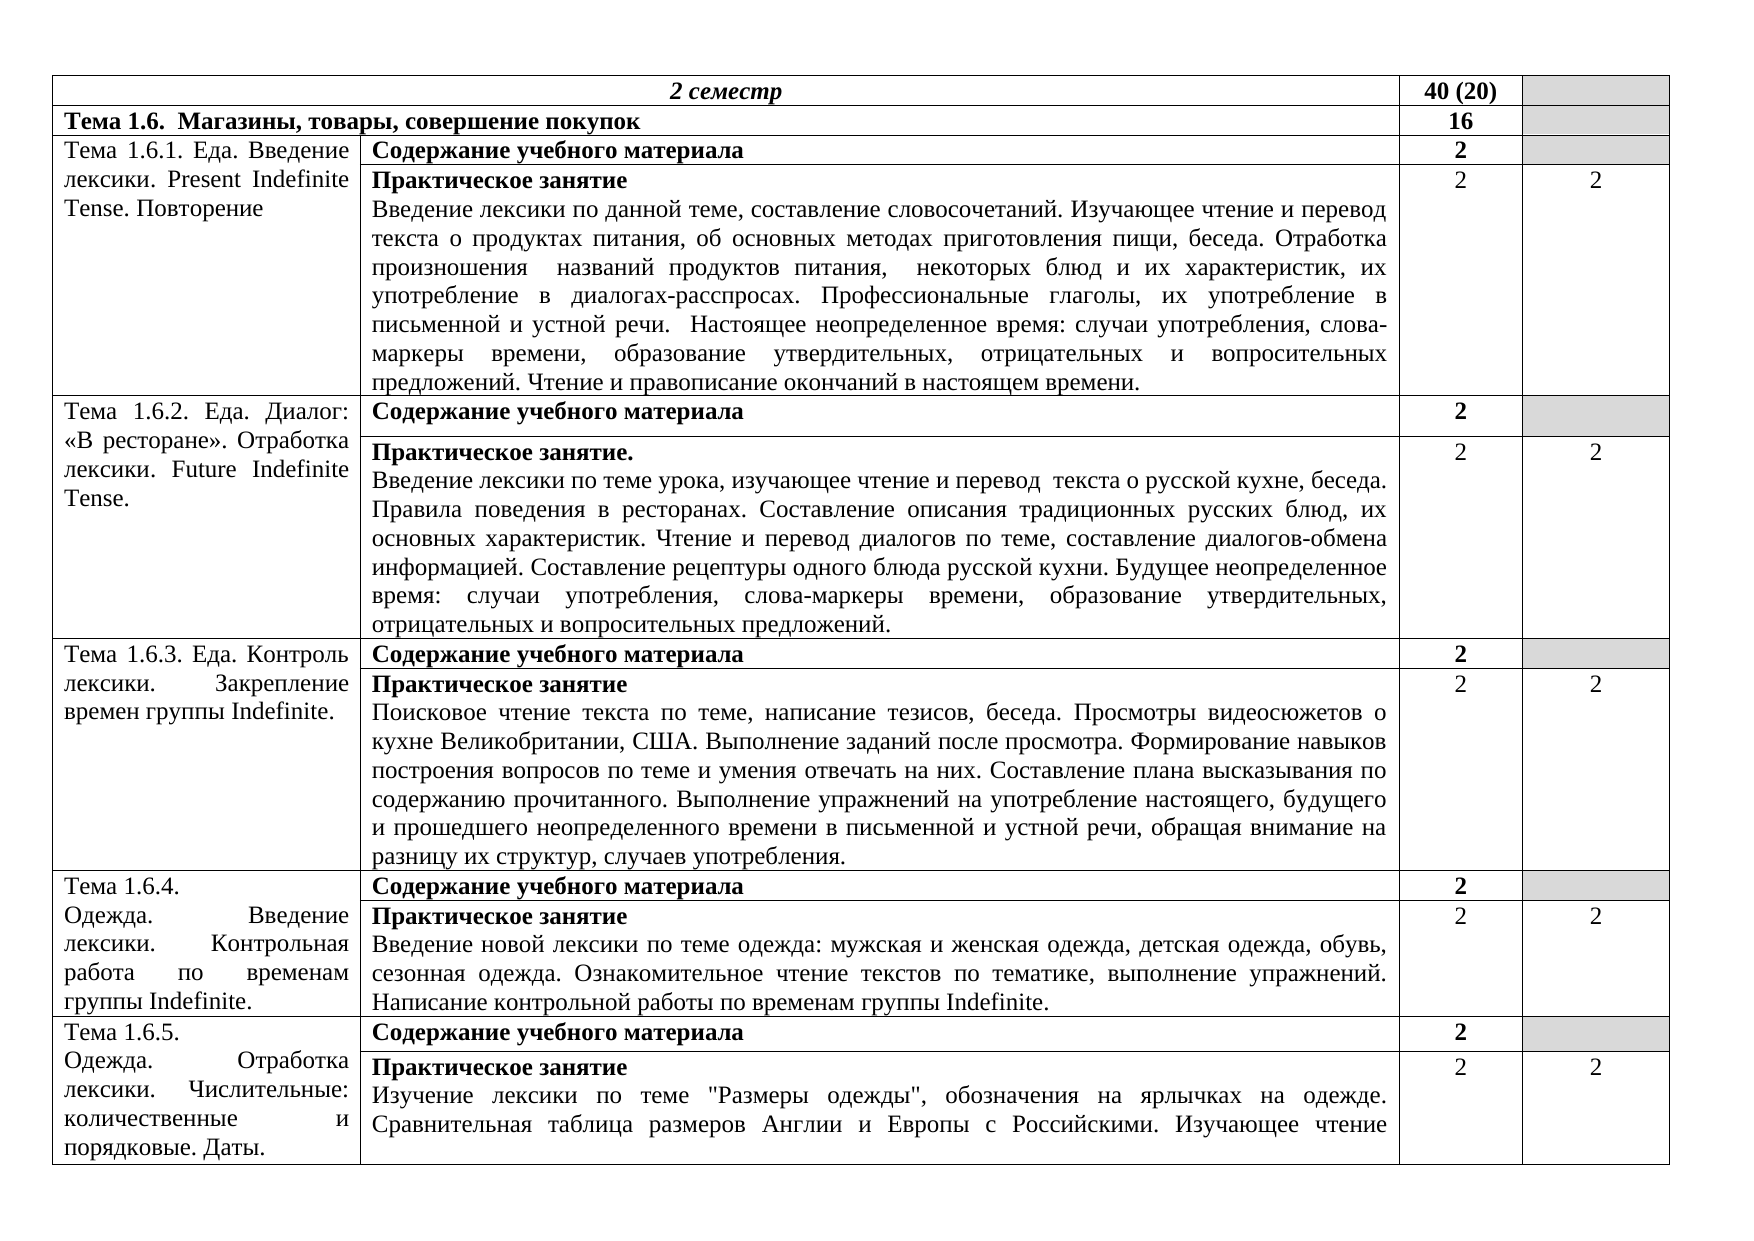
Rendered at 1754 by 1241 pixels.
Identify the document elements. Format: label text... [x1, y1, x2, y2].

table_cell Содержание учебного материала [361, 871, 1399, 900]
table_cell 2 [1400, 1017, 1522, 1051]
table_cell [1523, 871, 1669, 900]
table_cell 2 [1523, 165, 1669, 395]
table_cell [1523, 396, 1669, 436]
table_cell 2 [1523, 437, 1669, 638]
table_cell Тема 1.6.2. Еда. Диалог: «В ресторане». Отработка лексики. Future Indefinite Tense. [53, 396, 360, 638]
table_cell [361, 1052, 1399, 1164]
table_cell Практическое занятие. Введение лексики по теме урока, изучающее чтение и перевод текста о русской кухне, беседа. Правила поведения в ресторанах. Составление описания традиционных русских блюд, их основных характеристик. Чтение и перевод диалогов по теме, составление диалогов-обмена информацией. Составление рецептуры одного блюда русской кухни. Будущее неопределенное время: случаи употребления, слова-маркеры времени, образование утвердительных, отрицательных и вопросительных предложений. [361, 437, 1399, 638]
table_cell [1523, 136, 1669, 164]
table_cell 2 [1400, 136, 1522, 164]
table_cell Тема 1.6.1. Еда. Введение лексики. Present Indefinite Tense. Повторение [53, 136, 360, 395]
table_cell 2 [1400, 396, 1522, 436]
table_cell Содержание учебного материала [361, 639, 1399, 668]
table_cell Содержание учебного материала [361, 1017, 1399, 1051]
table_cell Практическое занятие Введение лексики по данной теме, составление словосочетаний. Изучающее чтение и перевод текста о продуктах питания, об основных методах приготовления пищи, беседа. Отработка произношения названий продуктов питания, некоторых блюд и их характеристик, их употребление в диалогах-расспросах. Профессиональные глаголы, их употребление в письменной и устной речи. Настоящее неопределенное время: случаи употребления, слова-маркеры времени, образование утвердительных, отрицательных и вопросительных предложений. Чтение и правописание окончаний в настоящем времени. [361, 165, 1399, 395]
table_cell [1523, 76, 1669, 105]
table_cell Тема 1.6.3. Еда. Контроль лексики. Закрепление времен группы Indefinite. [53, 639, 360, 870]
table_cell 2 [1400, 669, 1522, 870]
table_cell 2 [1523, 669, 1669, 870]
table_cell 2 [1400, 871, 1522, 900]
table_cell 40 (20) [1400, 76, 1522, 105]
table_cell Содержание учебного материала [361, 396, 1399, 436]
table_cell 2 [1523, 901, 1669, 1016]
table_cell 2 [1400, 1052, 1522, 1164]
table_cell 2 [1400, 639, 1522, 668]
table_cell 16 [1400, 106, 1522, 134]
table_cell 2 [1400, 437, 1522, 638]
table_cell 2 семестр [53, 76, 1399, 105]
table_cell Тема 1.6.5. Одежда. Отработка лексики. Числительные: количественные и порядковые. Даты. [53, 1017, 360, 1164]
table_cell [1523, 106, 1669, 134]
table_cell [1523, 639, 1669, 668]
table_cell [1523, 1017, 1669, 1051]
table_cell Практическое занятие Поисковое чтение текста по теме, написание тезисов, беседа. Просмотры видеосюжетов о кухне Великобритании, США. Выполнение заданий после просмотра. Формирование навыков построения вопросов по теме и умения отвечать на них. Составление плана высказывания по содержанию прочитанного. Выполнение упражнений на употребление настоящего, будущего и прошедшего неопределенного времени в письменной и устной речи, обращая внимание на разницу их структур, случаев употребления. [361, 669, 1399, 870]
table_cell 2 [1400, 165, 1522, 395]
table_cell Тема 1.6.4. Одежда. Введение лексики. Контрольная работа по временам группы Indefinite. [53, 871, 360, 1016]
table_cell Содержание учебного материала [361, 136, 1399, 164]
table_cell Практическое занятие Введение новой лексики по теме одежда: мужская и женская одежда, детская одежда, обувь, сезонная одежда. Ознакомительное чтение текстов по тематике, выполнение упражнений. Написание контрольной работы по временам группы Indefinite. [361, 901, 1399, 1016]
table_cell 2 [1400, 901, 1522, 1016]
table_cell 2 [1523, 1052, 1669, 1164]
table_cell Тема 1.6. Магазины, товары, совершение покупок [53, 106, 1399, 134]
